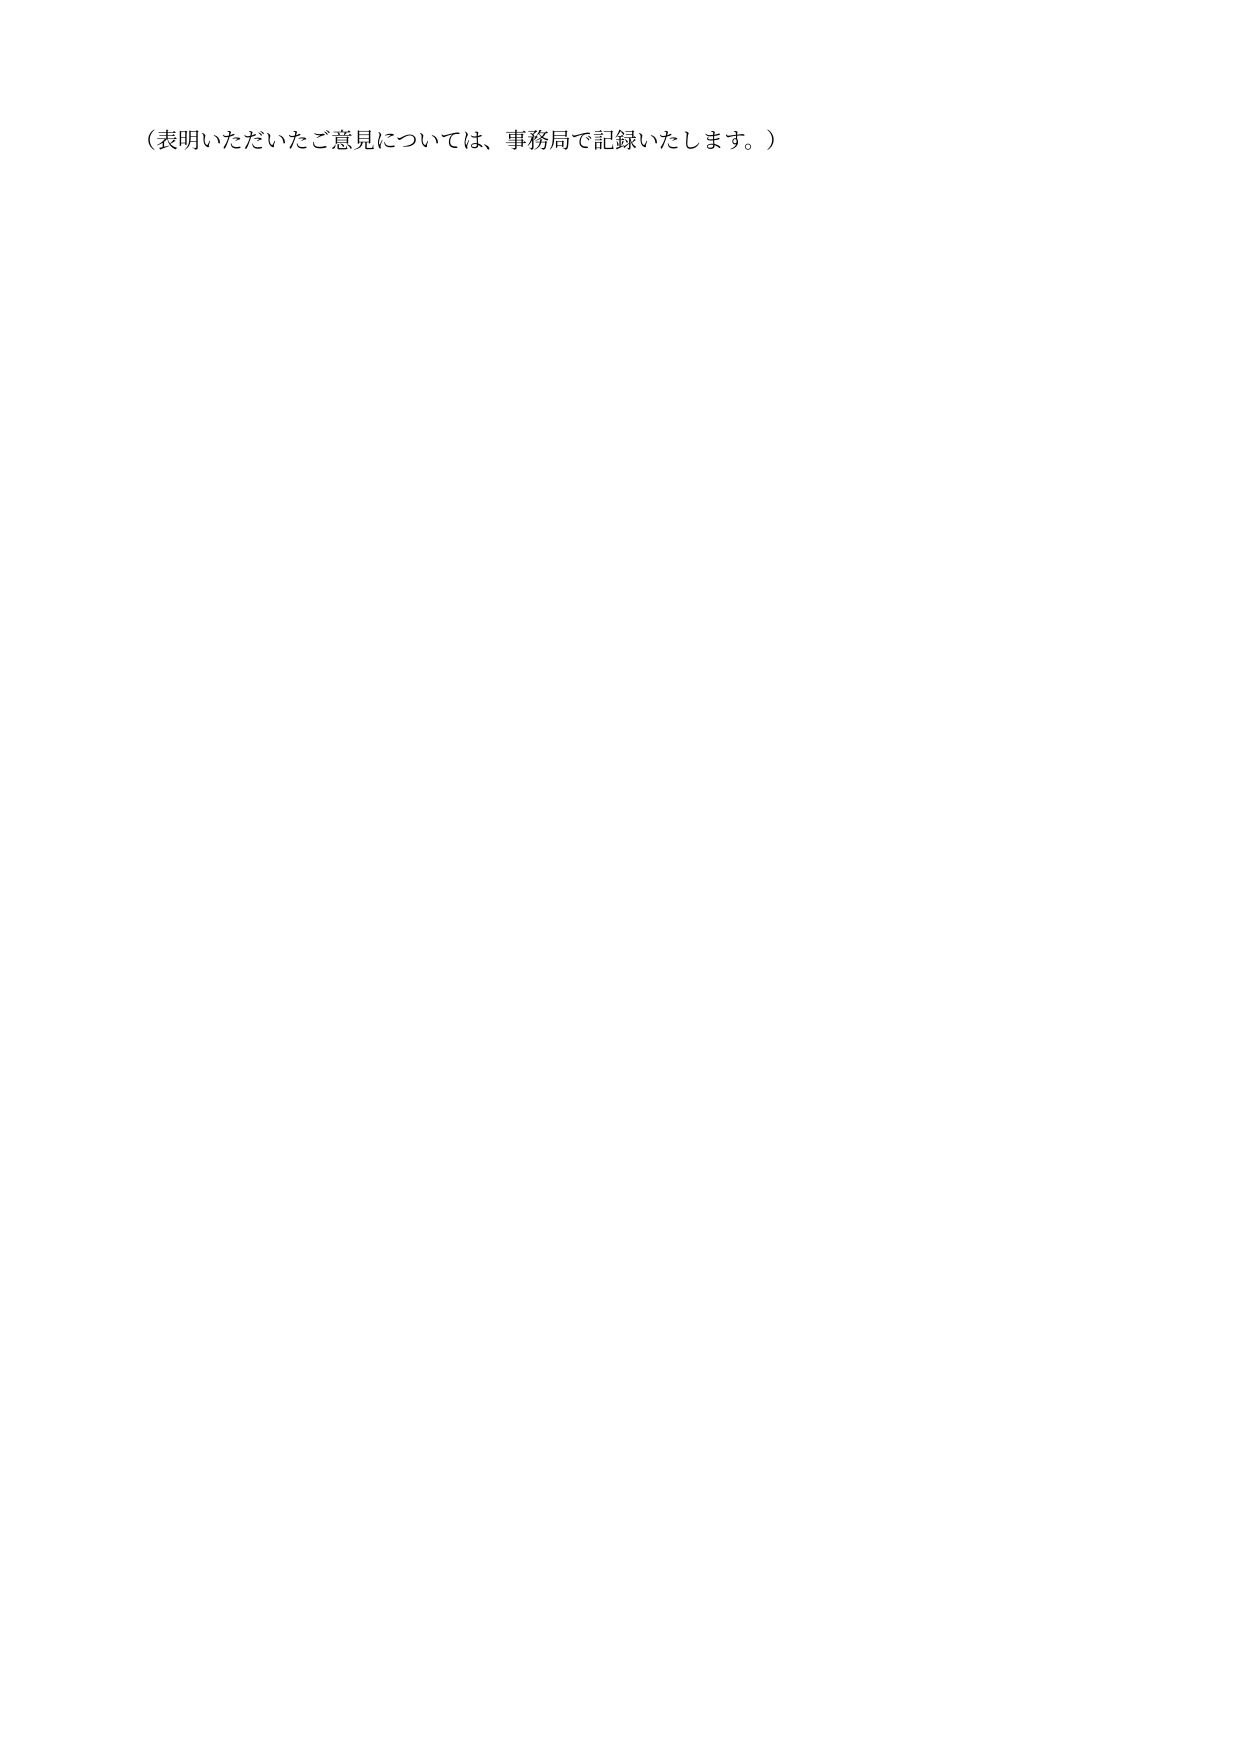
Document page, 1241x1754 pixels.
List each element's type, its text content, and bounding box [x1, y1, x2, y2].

text （表明いただいたご意見については、事務局で記録いたします。） [112, 120, 1128, 158]
